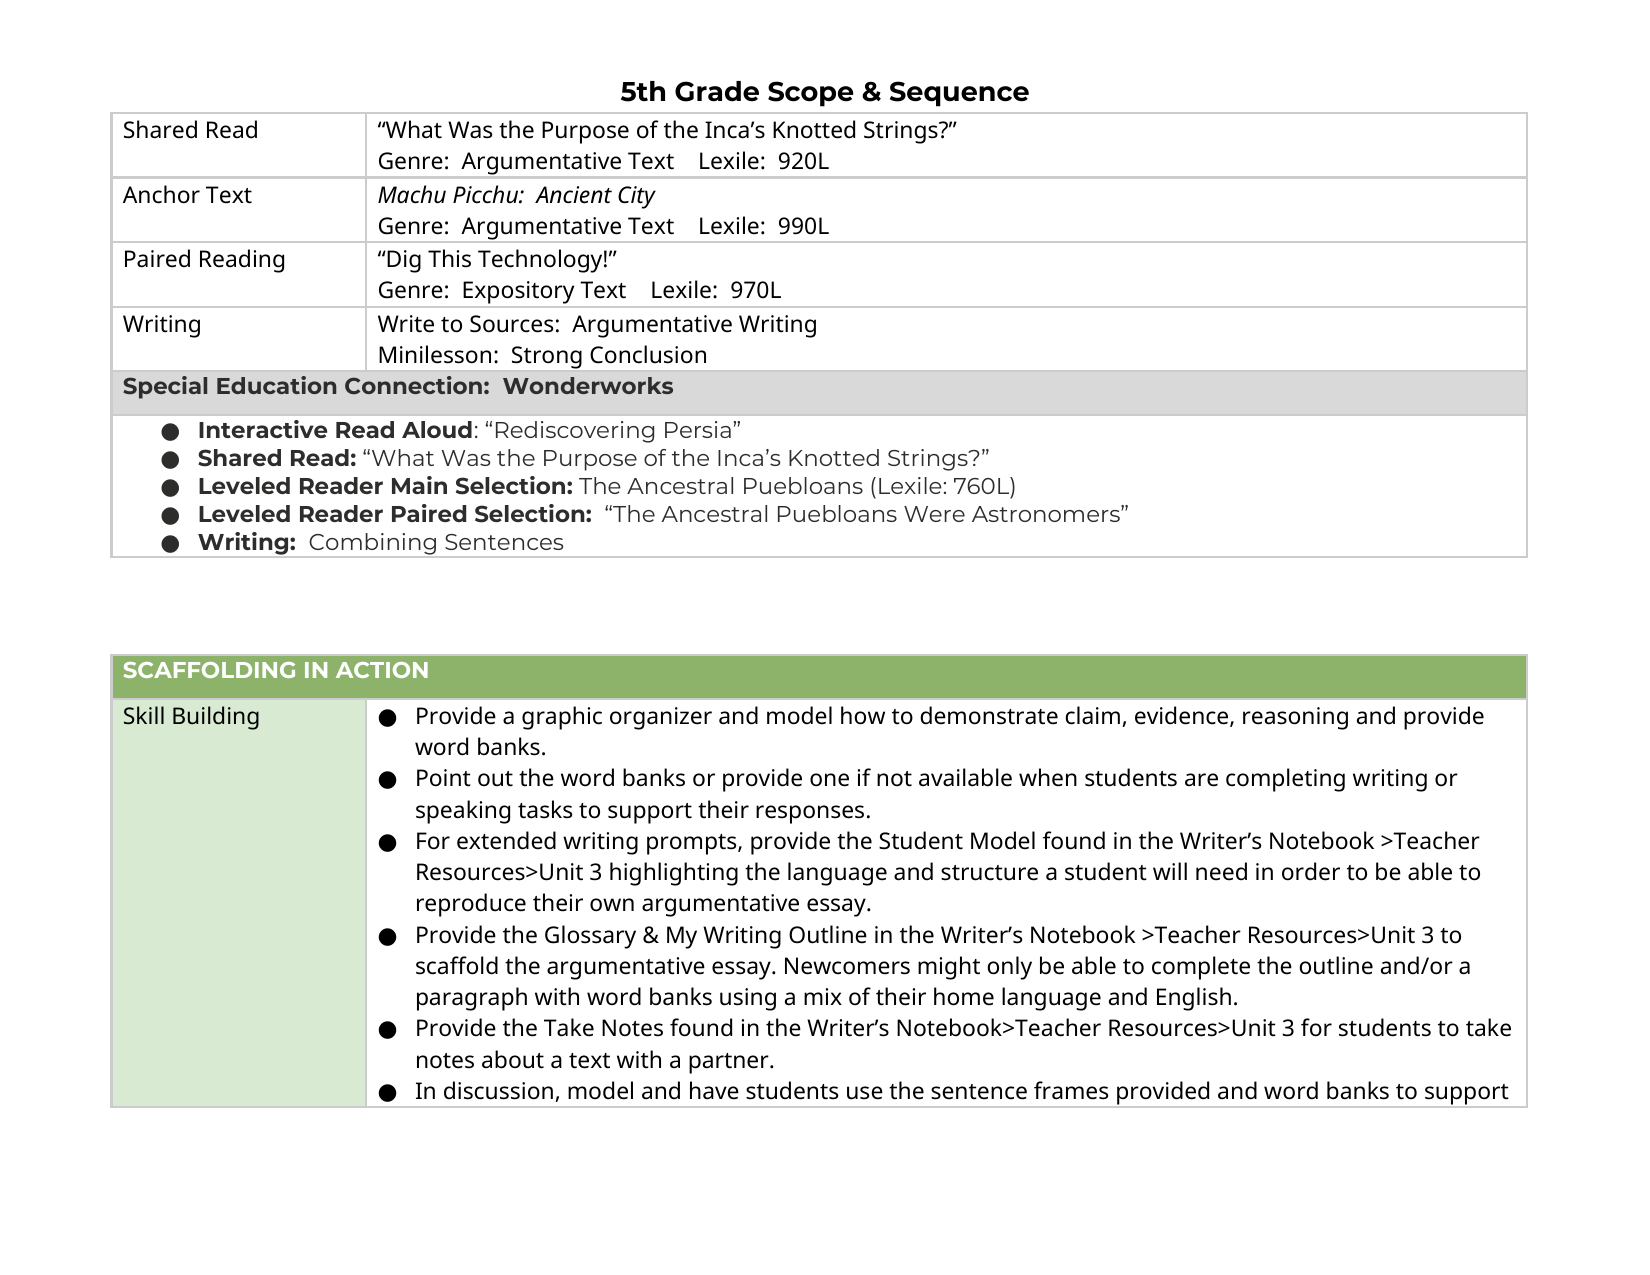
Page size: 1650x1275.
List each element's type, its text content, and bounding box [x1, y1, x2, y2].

table_cell Writing [113, 308, 365, 370]
table_cell Interactive Read Aloud: “Rediscovering Persia” Shared Read: “What Was the Purpose of the Inca’s Knotted Strings?” Leveled Reader Main Selection: The Ancestral Puebloans (Lexile: 760L) Leveled Reader Paired Selection: “The Ancestral Puebloans Were Astronomers” Writing: Combining Sentences [113, 416, 1526, 556]
table_cell Machu Picchu: Ancient City Genre: Argumentative Text Lexile: 990L [367, 179, 1526, 241]
table_cell Shared Read [113, 114, 365, 176]
table_cell Write to Sources: Argumentative Writing Minilesson: Strong Conclusion [367, 308, 1526, 370]
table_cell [367, 700, 1526, 1106]
table_cell Paired Reading [113, 243, 365, 306]
table_cell Anchor Text [113, 179, 365, 241]
table_cell Special Education Connection: Wonderworks [113, 372, 1526, 414]
table_cell “What Was the Purpose of the Inca’s Knotted Strings?” Genre: Argumentative Text Lexile: 920L [367, 114, 1526, 176]
table_header SCAFFOLDING IN ACTION [113, 656, 1526, 698]
table_cell Skill Building [113, 700, 365, 1106]
table_cell “Dig This Technology!” Genre: Expository Text Lexile: 970L [367, 243, 1526, 306]
